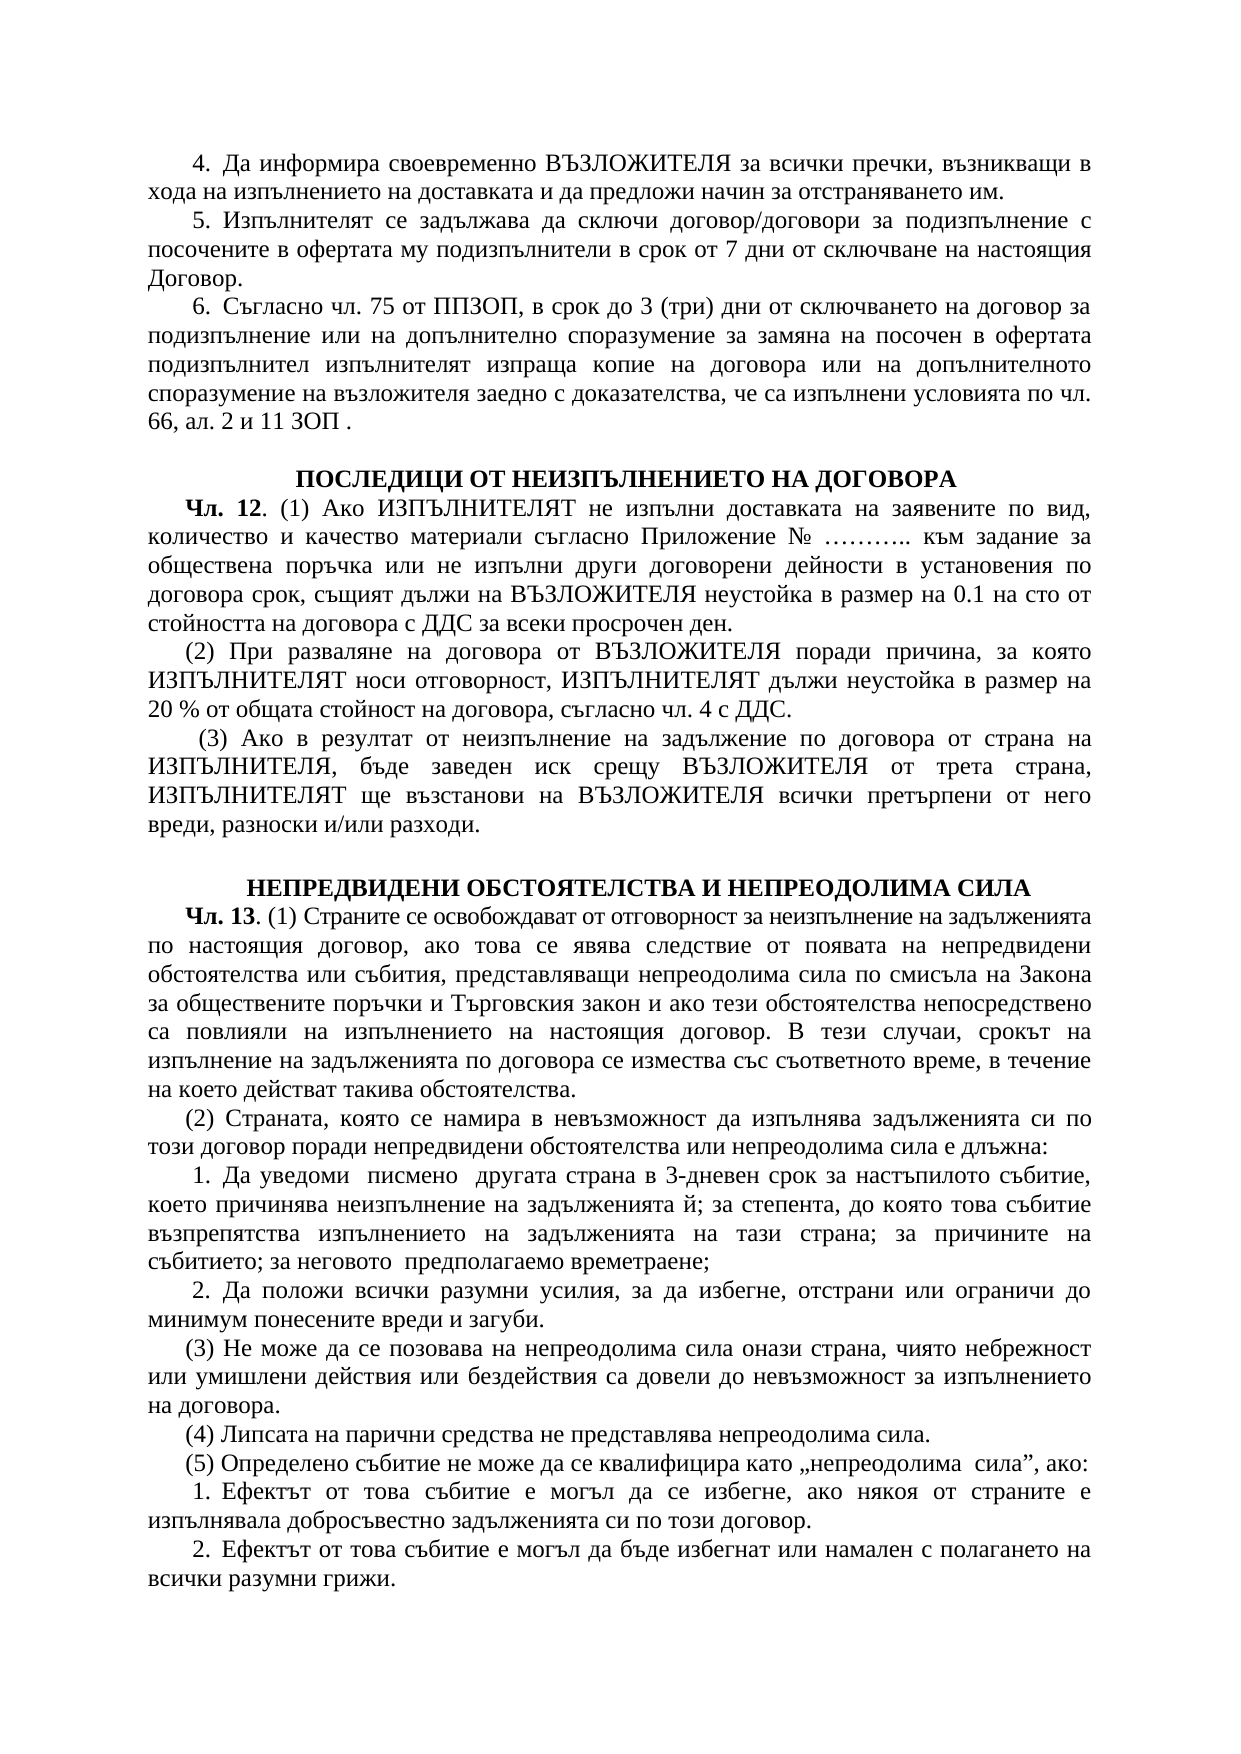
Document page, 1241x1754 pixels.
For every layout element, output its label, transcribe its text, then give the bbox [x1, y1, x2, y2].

text (3) Не може да се позовава на непреодолима сила онази страна, чиято небрежност или умишлени действия или бездействия са довели до невъзможност за изпълнението на договора. [148, 1333, 1093, 1419]
text (4) Липсата на парични средства не представлява непреодолима сила. [148, 1419, 1093, 1448]
text ПОСЛЕДИЦИ ОТ НЕИЗПЪЛНЕНИЕТО НА ДОГОВОРА [221, 464, 1093, 493]
list Ефектът от това събитие е могъл да бъде избегнат или намален с полагането на всички разумни грижи. [148, 1534, 1093, 1591]
text Чл. 12. (1) Ако ИЗПЪЛНИТЕЛЯТ не изпълни доставката на заявените по вид, количество и качество материали съгласно Приложение № ……….. към задание за обществена поръчка или не изпълни други договорени дейности в установения по договора срок, същият дължи на ВЪЗЛОЖИТЕЛЯ неустойка в размер на 0.1 на сто от стойността на договора с ДДС за всеки просрочен ден. [148, 493, 1093, 636]
text (5) Определено събитие не може да се квалифицира като „непреодолима сила”, ако: [148, 1448, 1093, 1476]
text Чл. 13. (1) Страните се освобождават от отговорност за неизпълнение на задълженията по настоящия договор, ако това се явява следствие от появата на непредвидени обстоятелства или събития, представляващи непреодолима сила по смисъла на Закона за обществените поръчки и Търговския закон и ако тези обстоятелства непосредствено са повлияли на изпълнението на настоящия договор. В тези случаи, срокът на изпълнение на задълженията по договора се измества със съответното време, в течение на което действат такива обстоятелства. [148, 901, 1093, 1103]
text (3) Ако в резултат от неизпълнение на задължение по договора от страна на ИЗПЪЛНИТЕЛЯ, бъде заведен иск срещу ВЪЗЛОЖИТЕЛЯ от трета страна, ИЗПЪЛНИТЕЛЯТ ще възстанови на ВЪЗЛОЖИТЕЛЯ всички претърпени от него вреди, разноски и/или разходи. [148, 723, 1093, 838]
list Да уведоми писмено другата страна в 3-дневен срок за настъпилото събитие, което причинява неизпълнение на задълженията й; за степента, до която това събитие възпрепятства изпълнението на задълженията на тази страна; за причините на събитието; за неговото предполагаемо времетраене; [148, 1160, 1093, 1275]
list Да положи всички разумни усилия, за да избегне, отстрани или ограничи до минимум понесените вреди и загуби. [148, 1275, 1093, 1333]
list Да информира своевременно ВЪЗЛОЖИТЕЛЯ за всички пречки, възникващи в хода на изпълнението на доставката и да предложи начин за отстраняването им. [148, 148, 1093, 205]
text НЕПРЕДВИДЕНИ ОБСТОЯТЕЛСТВА И НЕПРЕОДОЛИМА СИЛА [185, 873, 1093, 901]
list Ефектът от това събитие е могъл да се избегне, ако някоя от страните е изпълнявала добросъвестно задълженията си по този договор. [148, 1476, 1093, 1534]
text (2) При разваляне на договора от ВЪЗЛОЖИТЕЛЯ поради причина, за която ИЗПЪЛНИТЕЛЯТ носи отговорност, ИЗПЪЛНИТЕЛЯТ дължи неустойка в размер на 20 % от общата стойност на договора, съгласно чл. 4 с ДДС. [148, 636, 1093, 723]
list Съгласно чл. 75 от ППЗОП, в срок до 3 (три) дни от сключването на договор за подизпълнение или на допълнително споразумение за замяна на посочен в офертата подизпълнител изпълнителят изпраща копие на договора или на допълнителното споразумение на възложителя заедно с доказателства, че са изпълнени условията по чл. 66, ал. 2 и 11 ЗОП . [148, 291, 1093, 435]
text (2) Страната, която се намира в невъзможност да изпълнява задълженията си по този договор поради непредвидени обстоятелства или непреодолима сила е длъжна: [148, 1103, 1093, 1160]
list Изпълнителят се задължава да сключи договор/договори за подизпълнение с посочените в офертата му подизпълнители в срок от 7 дни от сключване на настоящия Договор. [148, 205, 1093, 291]
